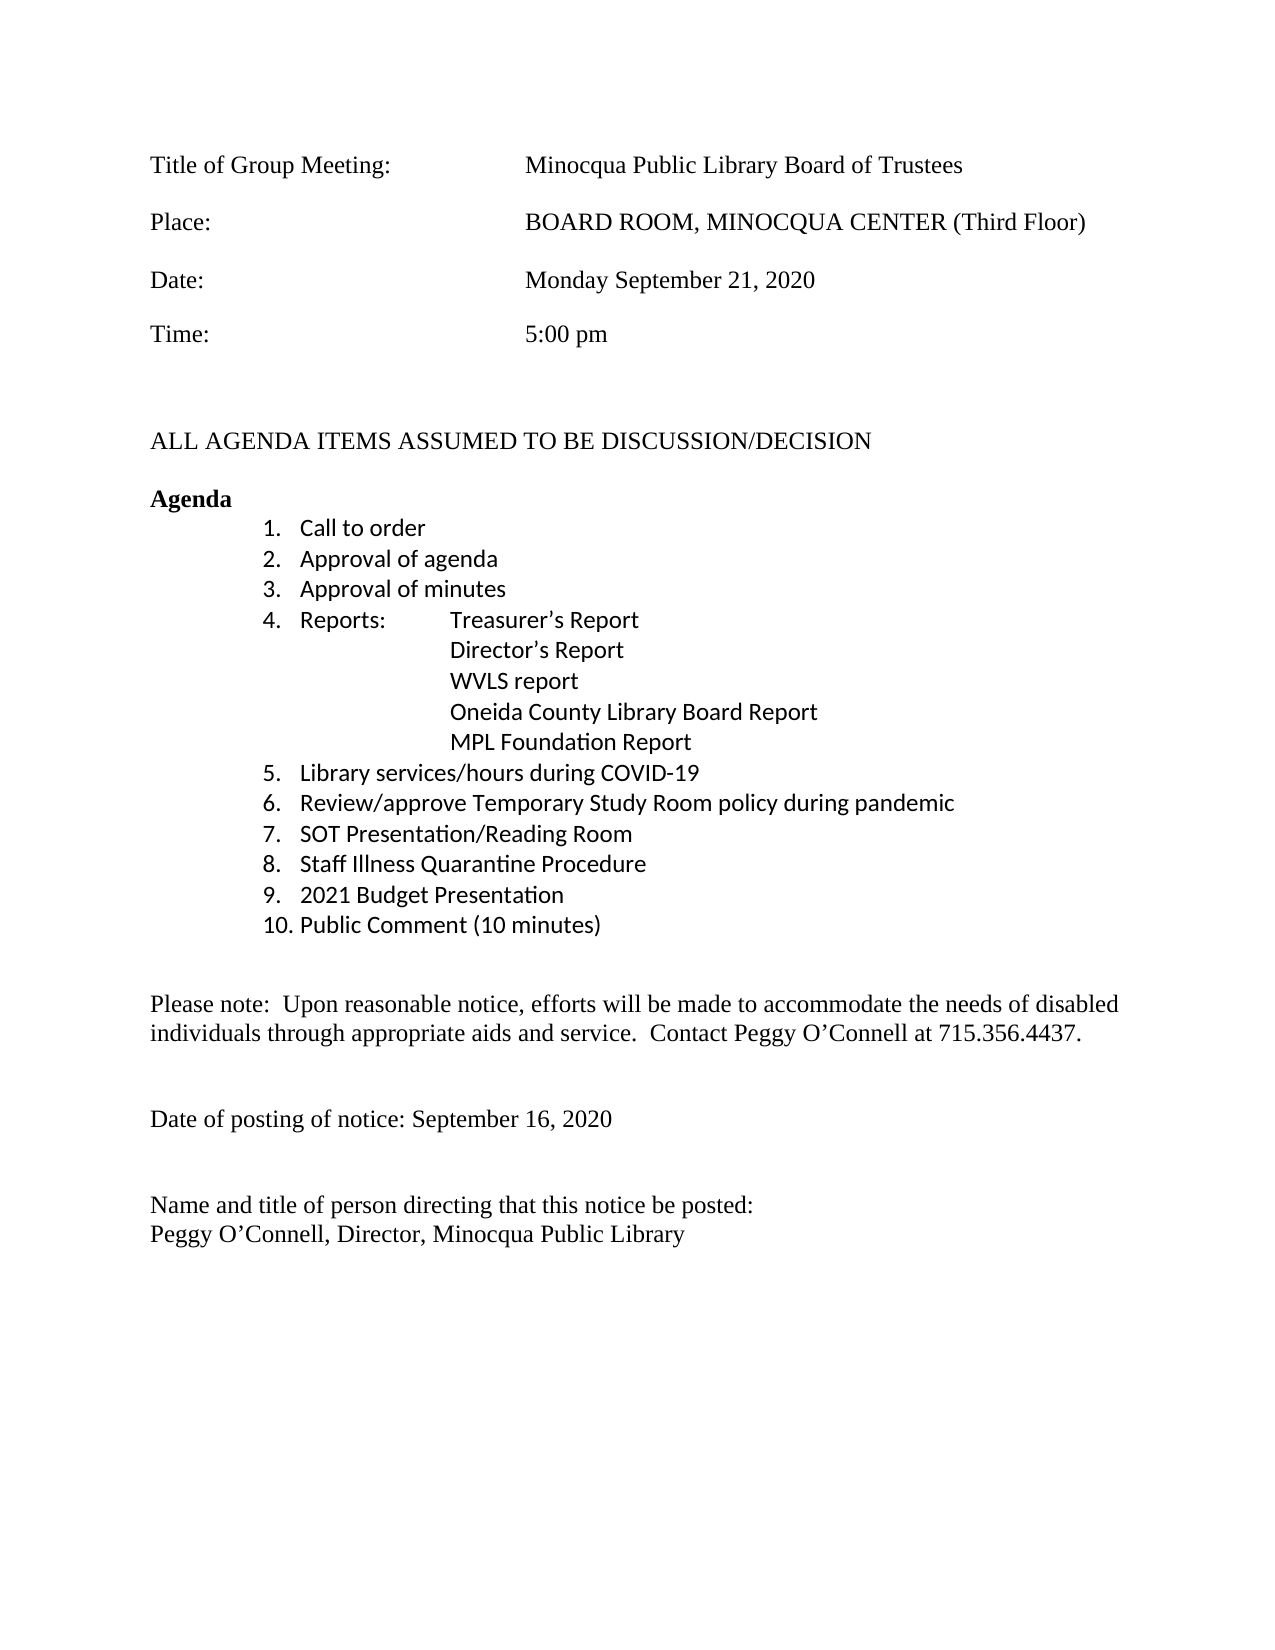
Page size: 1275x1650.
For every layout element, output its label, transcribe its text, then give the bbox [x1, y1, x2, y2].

list Call to order [262, 512, 1125, 543]
text Name and title of person directing that this notice be posted: [150, 1191, 1125, 1219]
list MPL Foundation Report [450, 726, 1125, 757]
text Agenda [150, 484, 1125, 512]
list Reports: Treasurer’s Report [262, 604, 1125, 634]
list Approval of agenda [262, 543, 1125, 573]
list Director’s Report [450, 634, 1125, 665]
list Oneida County Library Board Report [450, 696, 1125, 726]
text Date of posting of notice: September 16, 2020 [150, 1104, 1125, 1133]
text Peggy O’Connell, Director, Minocqua Public Library [150, 1219, 1125, 1248]
list SOT Presentation/Reading Room [262, 818, 1125, 848]
text Title of Group Meeting: Minocqua Public Library Board of Trustees [150, 150, 1125, 179]
list Review/approve Temporary Study Room policy during pandemic [262, 787, 1125, 818]
text Date: Monday September 21, 2020 [150, 265, 1125, 294]
list 2021 Budget Presentation [262, 879, 1125, 909]
list Public Comment (10 minutes) [262, 909, 1125, 940]
text Please note: Upon reasonable notice, efforts will be made to accommodate the needs of disabled individuals through appropriate aids and service. Contact Peggy O’Connell at 715.356.4437. [150, 989, 1125, 1047]
list Approval of minutes [262, 573, 1125, 604]
text ALL AGENDA ITEMS ASSUMED TO BE DISCUSSION/DECISION [150, 426, 1125, 455]
text Time: 5:00 pm [150, 319, 1125, 347]
list Library services/hours during COVID-19 [262, 757, 1125, 787]
list Staff Illness Quarantine Procedure [262, 848, 1125, 879]
list WVLS report [450, 665, 1125, 696]
text Place: BOARD ROOM, MINOCQUA CENTER (Third Floor) [150, 207, 1125, 236]
